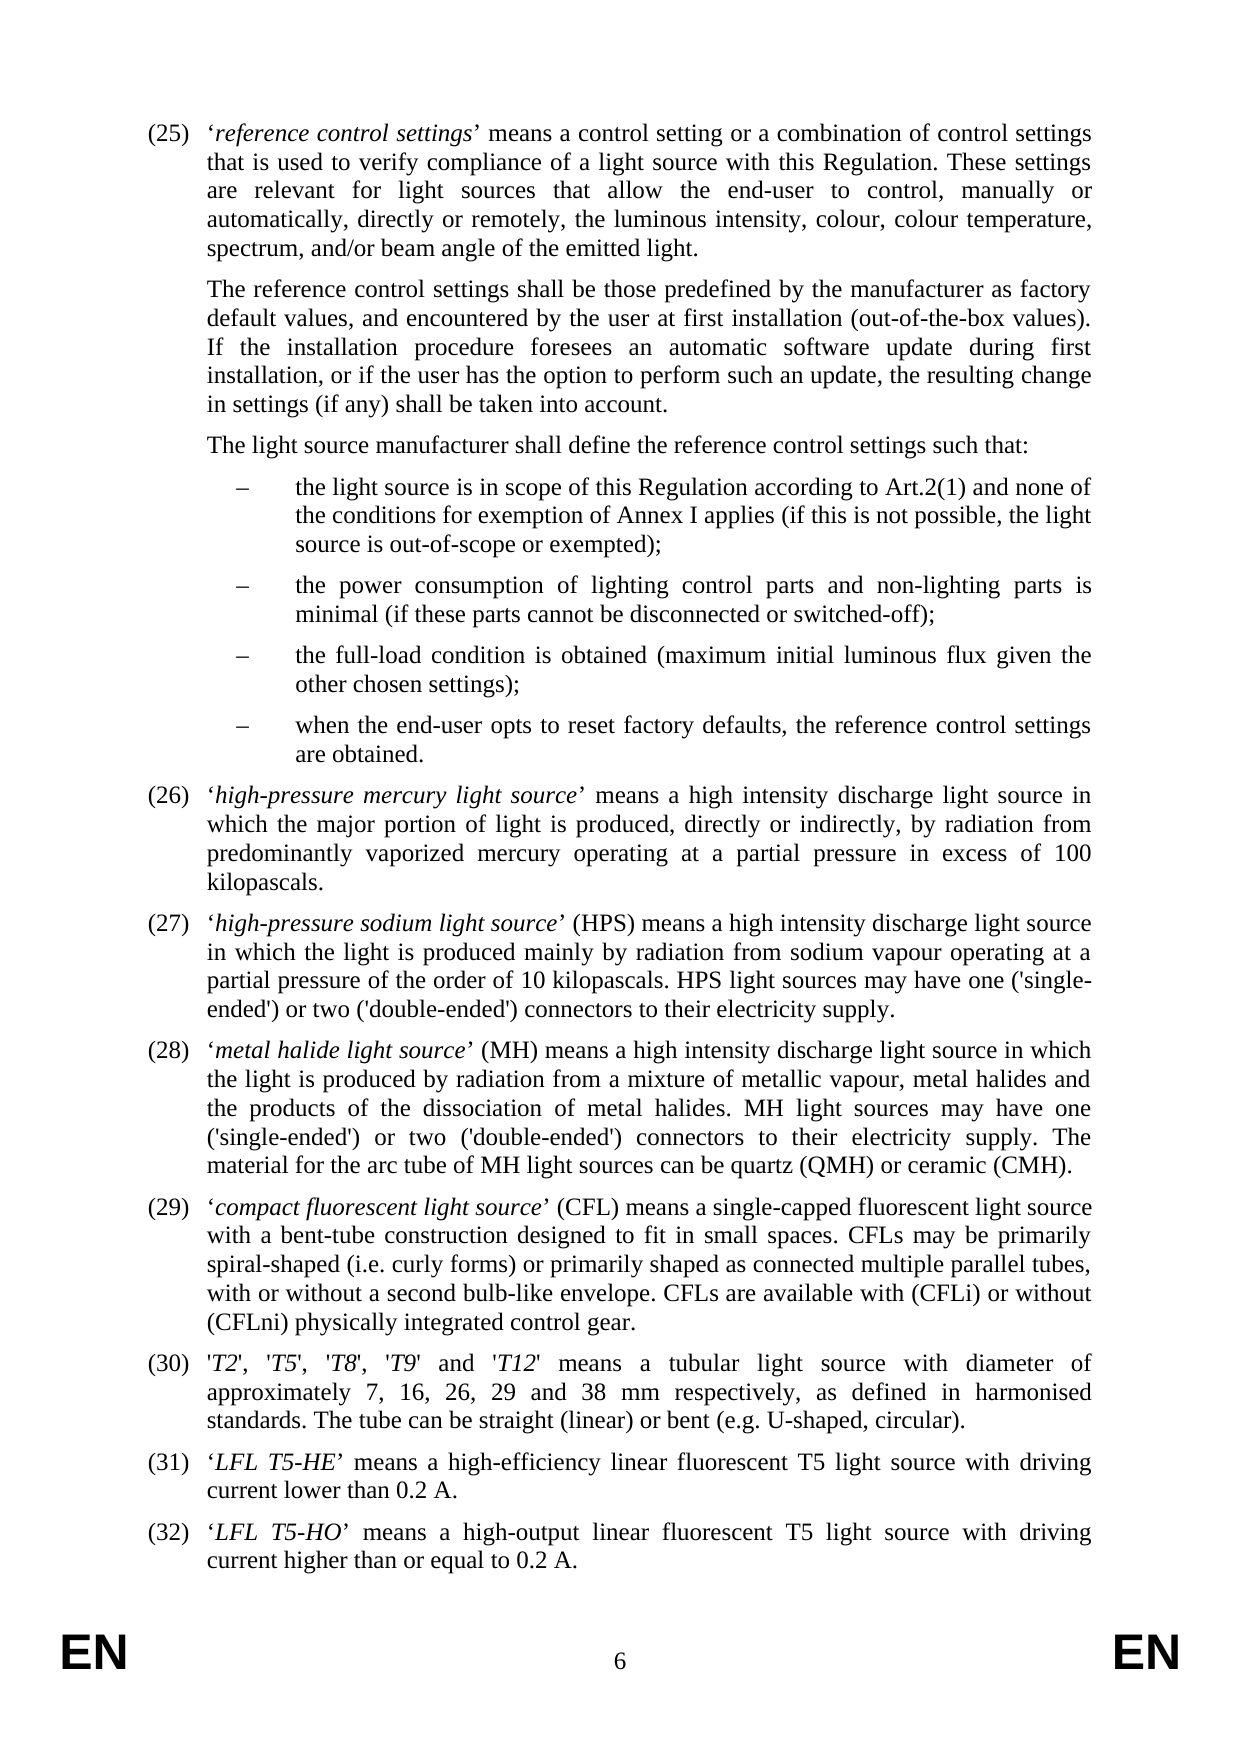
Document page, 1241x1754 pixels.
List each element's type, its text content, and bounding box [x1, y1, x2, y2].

list 'T2', 'T5', 'T8', 'T9' and 'T12' means a tubular light source with diameter of approximately 7, 16, 26, 29 and 38 mm respectively, as defined in harmonised standards. The tube can be straight (linear) or bent (e.g. U-shaped, circular). [148, 1348, 1093, 1434]
list The light source manufacturer shall define the reference control settings such that: [207, 431, 1093, 459]
list ‘reference control settings’ means a control setting or a combination of control settings that is used to verify compliance of a light source with this Regulation. These settings are relevant for light sources that allow the end-user to control, manually or automatically, directly or remotely, the luminous intensity, colour, colour temperature, spectrum, and/or beam angle of the emitted light. [148, 118, 1093, 262]
list The reference control settings shall be those predefined by the manufacturer as factory default values, and encountered by the user at first installation (out-of-the-box values). If the installation procedure foresees an automatic software update during first installation, or if the user has the option to perform such an update, the resulting change in settings (if any) shall be taken into account. [207, 274, 1093, 418]
text – when the end-user opts to reset factory defaults, the reference control settings are obtained. [236, 711, 1093, 768]
list ‘high-pressure mercury light source’ means a high intensity discharge light source in which the major portion of light is produced, directly or indirectly, by radiation from predominantly vaporized mercury operating at a partial pressure in excess of 100 kilopascals. [148, 781, 1093, 896]
list ‘LFL T5-HO’ means a high-output linear fluorescent T5 light source with driving current higher than or equal to 0.2 A. [148, 1517, 1093, 1574]
list ‘LFL T5-HE’ means a high-efficiency linear fluorescent T5 light source with driving current lower than 0.2 A. [148, 1447, 1093, 1504]
list ‘high-pressure sodium light source’ (HPS) means a high intensity discharge light source in which the light is produced mainly by radiation from sodium vapour operating at a partial pressure of the order of 10 kilopascals. HPS light sources may have one ('single-ended') or two ('double-ended') connectors to their electricity supply. [148, 908, 1093, 1023]
list ‘metal halide light source’ (MH) means a high intensity discharge light source in which the light is produced by radiation from a mixture of metallic vapour, metal halides and the products of the dissociation of metal halides. MH light sources may have one ('single-ended') or two ('double-ended') connectors to their electricity supply. The material for the arc tube of MH light sources can be quartz (QMH) or ceramic (CMH). [148, 1036, 1093, 1179]
text – the full-load condition is obtained (maximum initial luminous flux given the other chosen settings); [236, 641, 1093, 698]
text – the power consumption of lighting control parts and non-lighting parts is minimal (if these parts cannot be disconnected or switched-off); [236, 571, 1093, 628]
list ‘compact fluorescent light source’ (CFL) means a single-capped fluorescent light source with a bent-tube construction designed to fit in small spaces. CFLs may be primarily spiral-shaped (i.e. curly forms) or primarily shaped as connected multiple parallel tubes, with or without a second bulb-like envelope. CFLs are available with (CFLi) or without (CFLni) physically integrated control gear. [148, 1192, 1093, 1336]
text – the light source is in scope of this Regulation according to Art.2(1) and none of the conditions for exemption of Annex I applies (if this is not possible, the light source is out-of-scope or exempted); [236, 472, 1093, 558]
